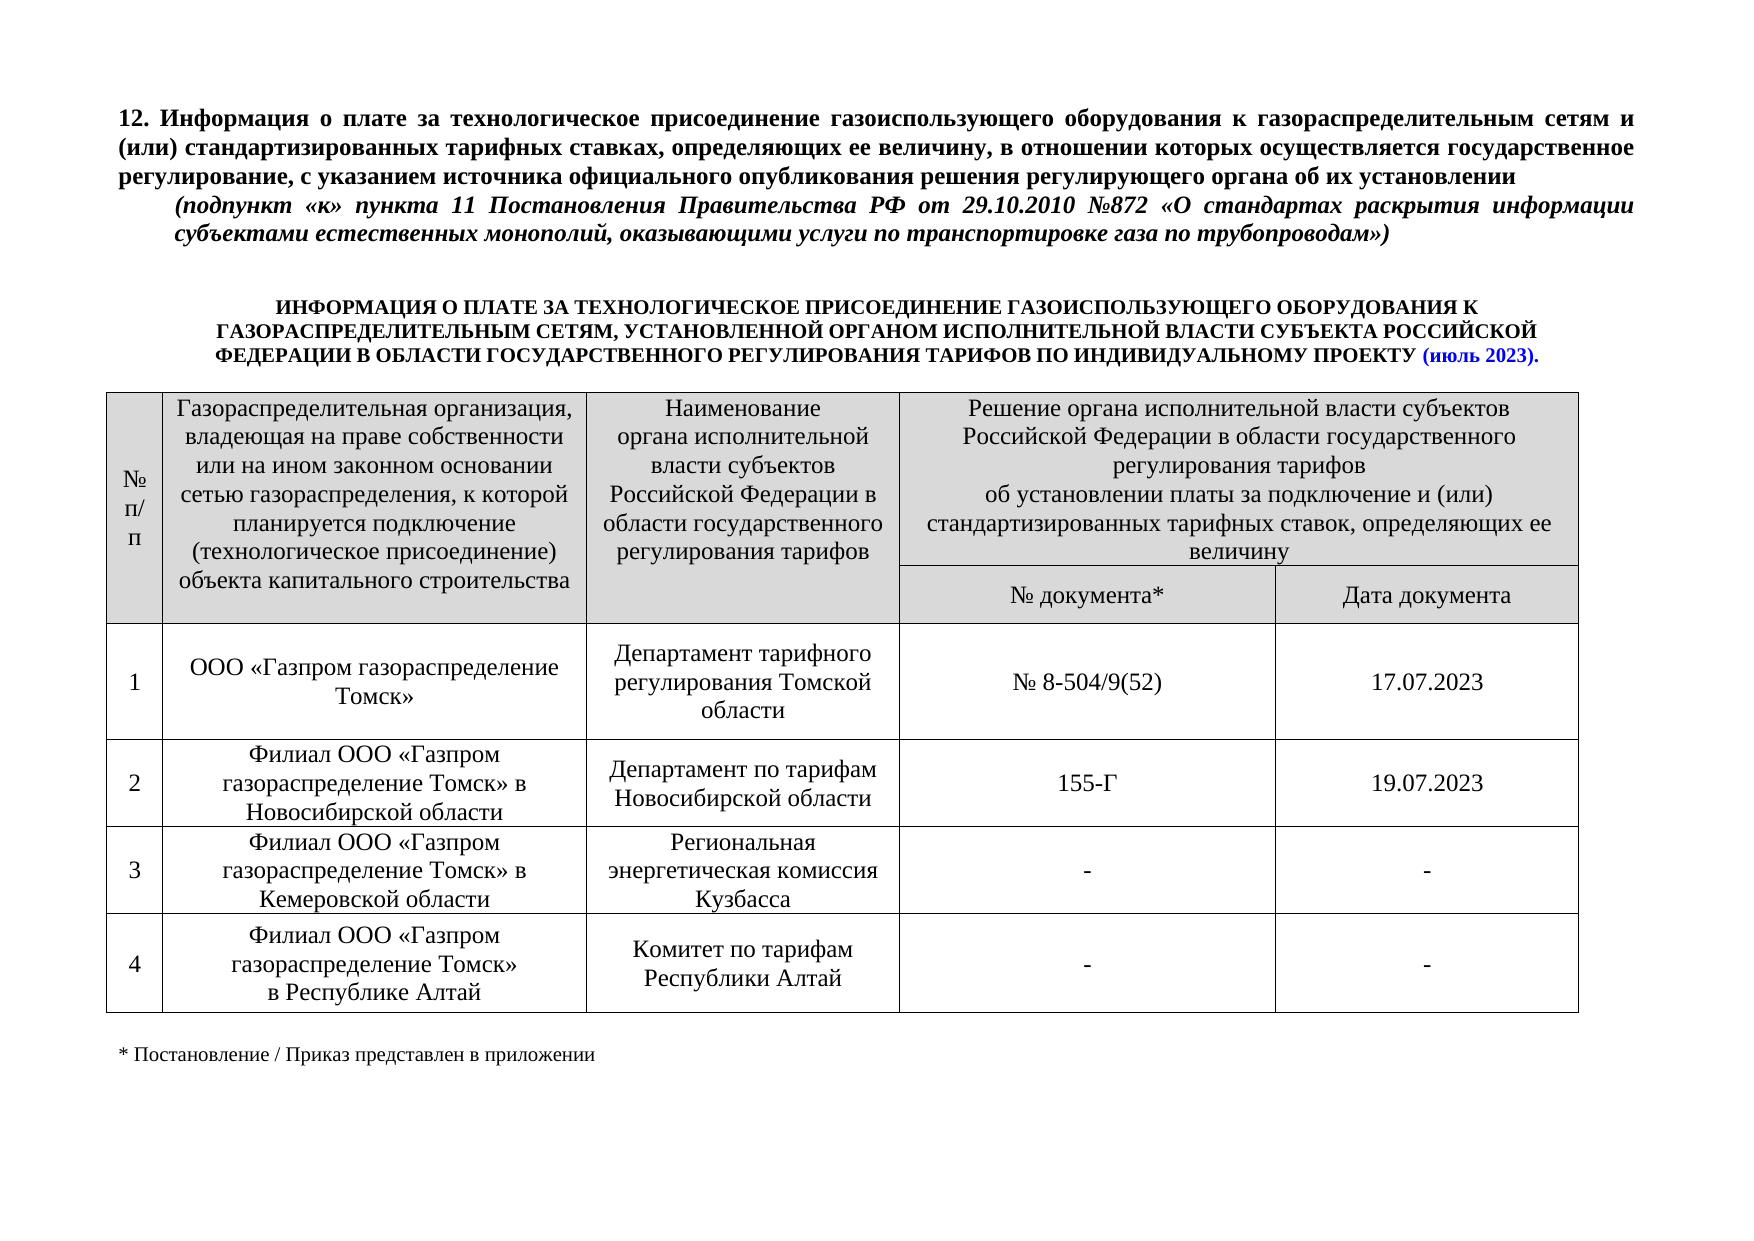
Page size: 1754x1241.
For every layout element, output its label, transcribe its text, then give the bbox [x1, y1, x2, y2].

table_cell Департамент тарифного регулирования Томской области [587, 624, 899, 738]
table_cell 155-Г [900, 740, 1275, 826]
table_cell - [900, 827, 1275, 913]
text * Постановление / Приказ представлен в приложении [118, 1042, 1636, 1066]
text ФЕДЕРАЦИИ В ОБЛАСТИ ГОСУДАРСТВЕННОГО РЕГУЛИРОВАНИЯ ТАРИФОВ ПО ИНДИВИДУАЛЬНОМУ ПРОЕКТУ (июль 2023). [118, 343, 1636, 367]
table_cell - [1276, 827, 1578, 913]
table_cell Филиал ООО «Газпром газораспределение Томск» в Республике Алтай [163, 914, 586, 1012]
table_cell Филиал ООО «Газпром газораспределение Томск» в Кемеровской области [163, 827, 586, 913]
table_cell 17.07.2023 [1276, 624, 1578, 738]
text 12. Информация о плате за технологическое присоединение газоиспользующего оборудования к газораспределительным сетям и (или) стандартизированных тарифных ставках, определяющих ее величину, в отношении которых осуществляется государственное регулирование, с указанием источника официального опубликования решения регулирующего органа об их установлении [118, 103, 1636, 190]
table_cell - [1276, 914, 1578, 1012]
table_cell 2 [107, 740, 162, 826]
table_cell Региональная энергетическая комиссия Кузбасса [587, 827, 899, 913]
table_cell № 8-504/9(52) [900, 624, 1275, 738]
table_cell 19.07.2023 [1276, 740, 1578, 826]
text (подпункт «к» пункта 11 Постановления Правительства РФ от 29.10.2010 №872 «О стандартах раскрытия информации субъектами естественных монополий, оказывающими услуги по транспортировке газа по трубопроводам») [174, 190, 1636, 247]
table_cell № документа* [900, 566, 1275, 623]
table_cell 1 [107, 624, 162, 738]
table_header Наименование органа исполнительной власти субъектов Российской Федерации в области государственного регулирования тарифов [587, 393, 899, 623]
text ИНФОРМАЦИЯ О ПЛАТЕ ЗА ТЕХНОЛОГИЧЕСКОЕ ПРИСОЕДИНЕНИЕ ГАЗОИСПОЛЬЗУЮЩЕГО ОБОРУДОВАНИЯ К ГАЗОРАСПРЕДЕЛИТЕЛЬНЫМ СЕТЯМ, УСТАНОВЛЕННОЙ ОРГАНОМ ИСПОЛНИТЕЛЬНОЙ ВЛАСТИ СУБЪЕКТА РОССИЙСКОЙ [118, 295, 1636, 343]
table_header Газораспределительная организация, владеющая на праве собственности или на ином законном основании сетью газораспределения, к которой планируется подключение (технологическое присоединение) объекта капитального строительства [163, 393, 586, 623]
table_cell Департамент по тарифам Новосибирской области [587, 740, 899, 826]
table_cell Комитет по тарифам Республики Алтай [587, 914, 899, 1012]
table_header № п/п [107, 393, 162, 623]
table_cell Филиал ООО «Газпром газораспределение Томск» в Новосибирской области [163, 740, 586, 826]
table_header Решение органа исполнительной власти субъектов Российской Федерации в области государственного регулирования тарифов об установлении платы за подключение и (или) стандартизированных тарифных ставок, определяющих ее величину [900, 393, 1578, 565]
table_cell 3 [107, 827, 162, 913]
table_cell 4 [107, 914, 162, 1012]
table_cell ООО «Газпром газораспределение Томск» [163, 624, 586, 738]
table_cell - [900, 914, 1275, 1012]
table_cell Дата документа [1276, 566, 1578, 623]
